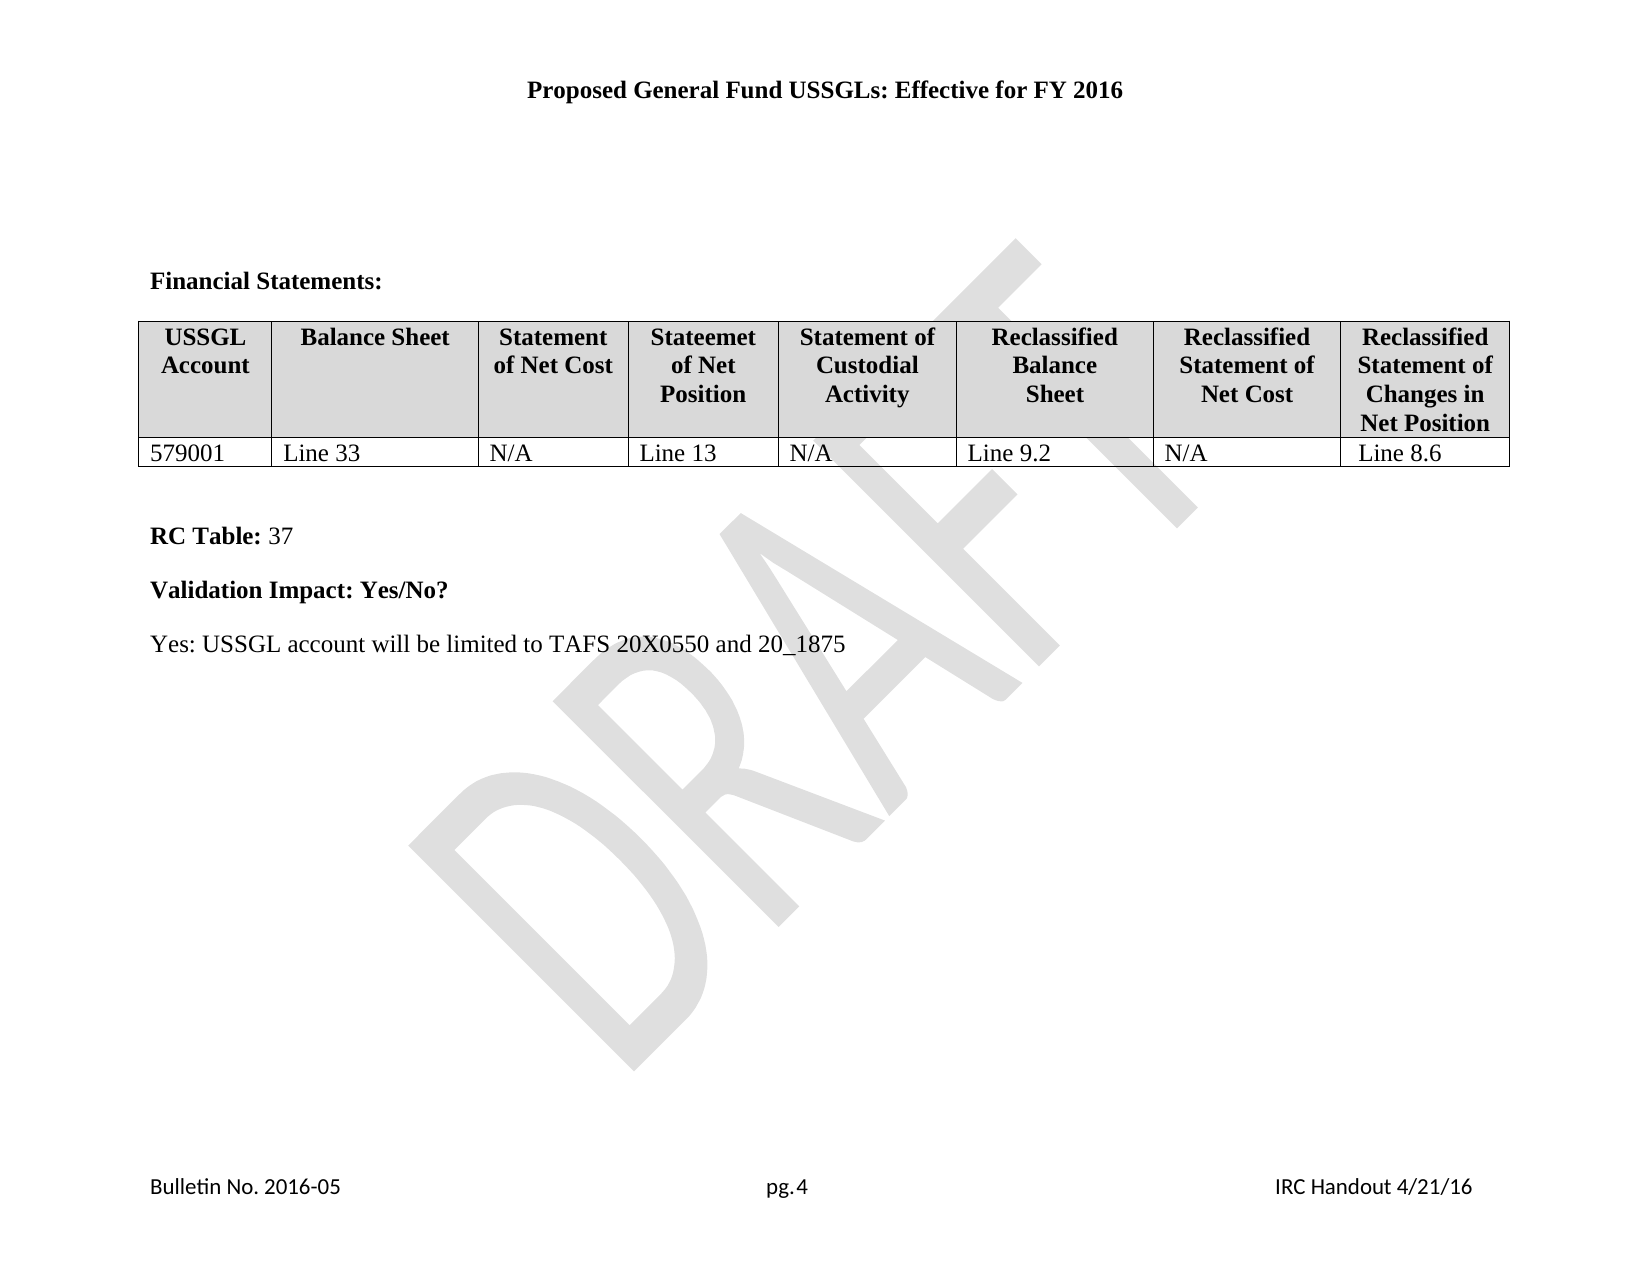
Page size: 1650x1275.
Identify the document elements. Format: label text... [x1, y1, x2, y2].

table_cell Line 33 [272, 438, 478, 466]
table_header Stateemet of Net Position [629, 322, 778, 437]
table_header USSGL Account [139, 322, 271, 437]
table_header Balance Sheet [272, 322, 478, 437]
text Financial Statements: [150, 267, 1500, 295]
table_header Reclassified Statement of Changes in Net Position [1341, 322, 1509, 437]
table_cell N/A [779, 438, 956, 466]
table_header Statement of Custodial Activity [779, 322, 956, 437]
table_header Reclassified Statement of Net Cost [1154, 322, 1340, 437]
table_cell Line 13 [629, 438, 778, 466]
table_header Statement of Net Cost [479, 322, 628, 437]
table_cell N/A [1154, 438, 1340, 466]
text Validation Impact: Yes/No? [150, 575, 1500, 604]
table_cell 579001 [139, 438, 271, 466]
table_cell Line 8.6 [1341, 438, 1509, 466]
table_cell Line 9.2 [957, 438, 1153, 466]
text RC Table: 37 [150, 521, 1500, 550]
table_cell N/A [479, 438, 628, 466]
table_header Reclassified Balance Sheet [957, 322, 1153, 437]
text Yes: USSGL account will be limited to TAFS 20X0550 and 20_1875 [150, 629, 1500, 658]
